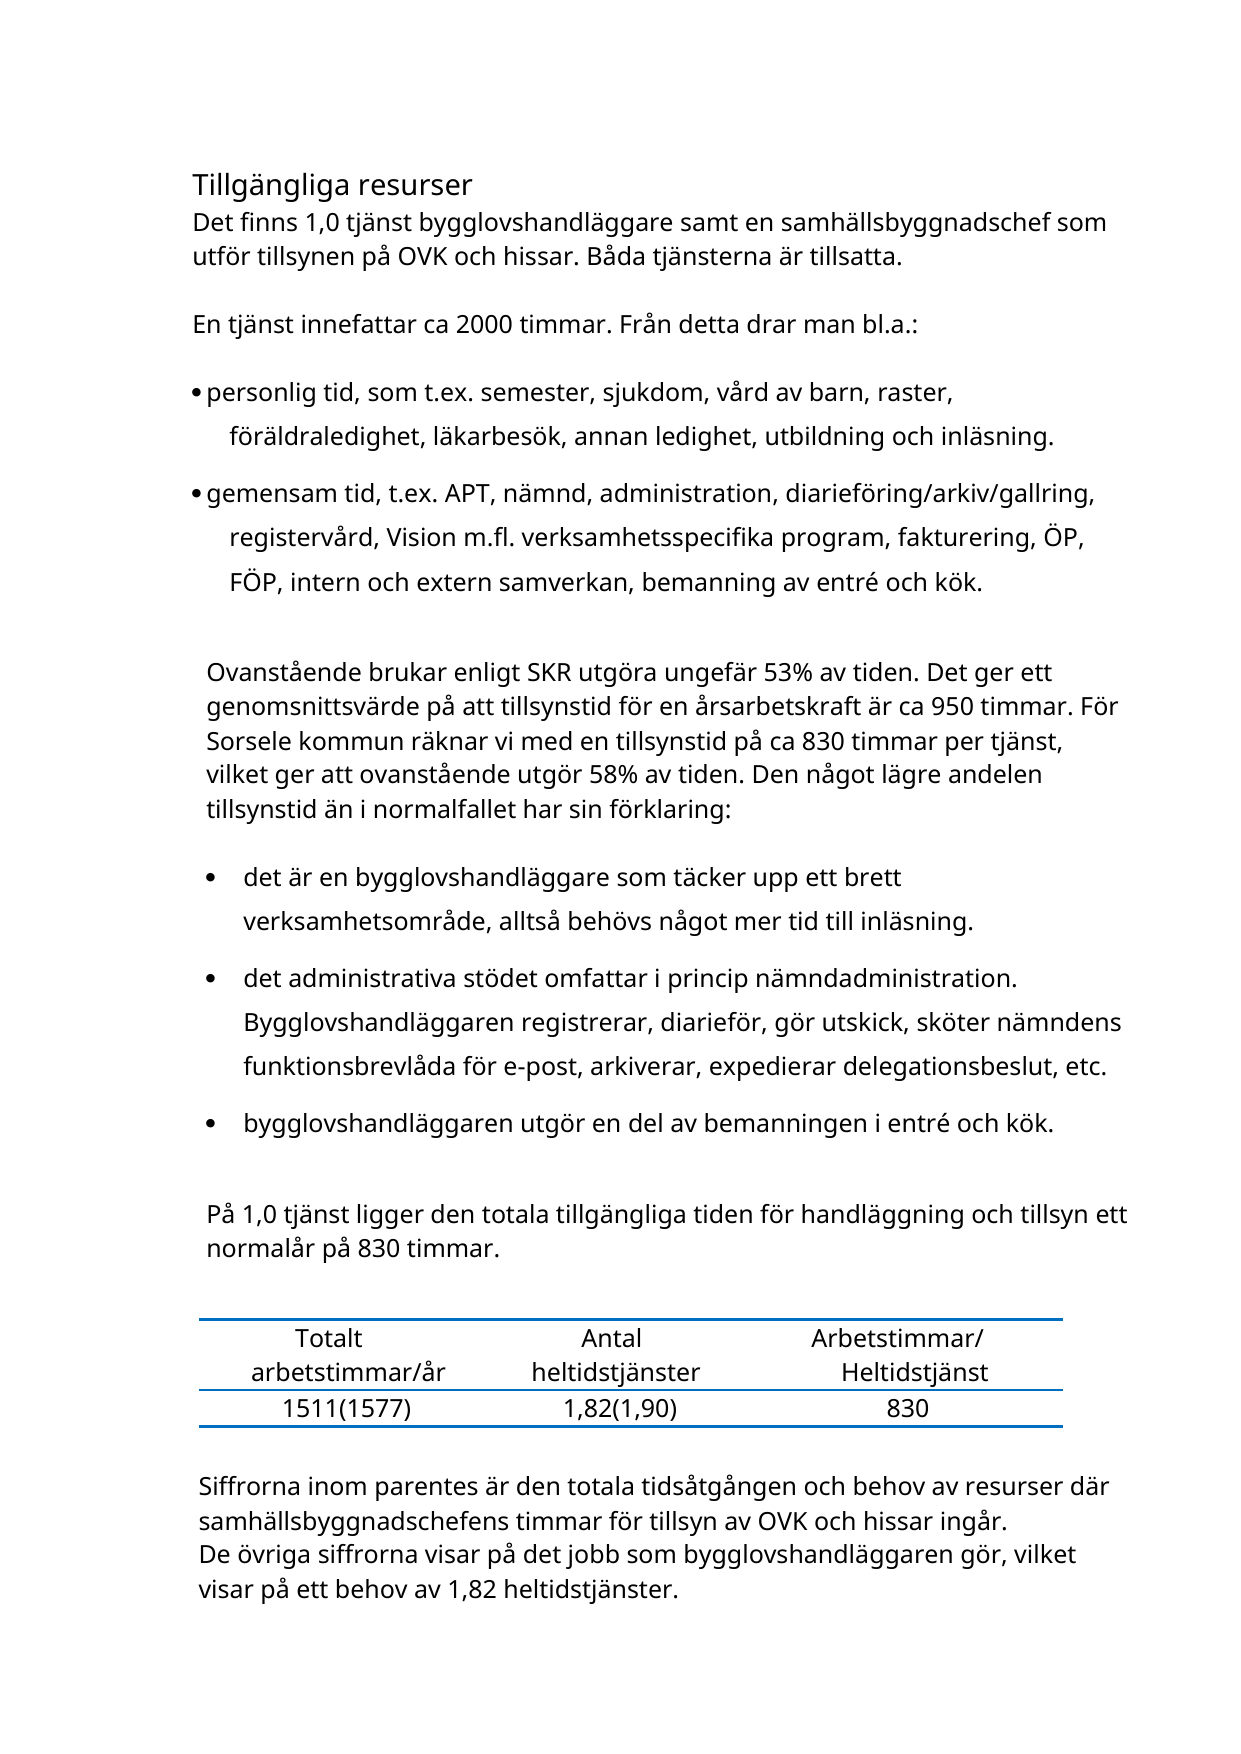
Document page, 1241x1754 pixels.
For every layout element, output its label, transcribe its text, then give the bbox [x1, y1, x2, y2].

list det är en bygglovshandläggare som täcker upp ett brett verksamhetsområde, alltså behövs något mer tid till inläsning. [206, 859, 1130, 938]
table_header Totalt arbetstimmar/år [199, 1321, 487, 1389]
list personlig tid, som t.ex. semester, sjukdom, vård av barn, raster, föräldraledighet, läkarbesök, annan ledighet, utbildning och inläsning. [192, 374, 1130, 453]
table_cell 830 [753, 1391, 1063, 1425]
list gemensam tid, t.ex. APT, nämnd, administration, diarieföring/arkiv/gallring, registervård, Vision m.fl. verksamhetsspecifika program, fakturering, ÖP, FÖP, intern och extern samverkan, bemanning av entré och kök. [192, 476, 1130, 598]
table_header Arbetstimmar/ Heltidstjänst [753, 1321, 1063, 1389]
subtitle Tillgängliga resurser [192, 164, 1130, 204]
list det administrativa stödet omfattar i princip nämndadministration. Bygglovshandläggaren registrerar, diarieför, gör utskick, sköter nämndens funktionsbrevlåda för e-post, arkiverar, expedierar delegationsbeslut, etc. [206, 960, 1130, 1083]
table_cell 1,82(1,90) [487, 1391, 753, 1425]
text Det finns 1,0 tjänst bygglovshandläggare samt en samhällsbyggnadschef som utför tillsynen på OVK och hissar. Båda tjänsterna är tillsatta. En tjänst innefattar ca 2000 timmar. Från detta drar man bl.a.: [192, 204, 1130, 341]
list bygglovshandläggaren utgör en del av bemanningen i entré och kök. [206, 1106, 1130, 1140]
text Ovanstående brukar enligt SKR utgöra ungefär 53% av tiden. Det ger ett genomsnittsvärde på att tillsynstid för en årsarbetskraft är ca 950 timmar. För Sorsele kommun räknar vi med en tillsynstid på ca 830 timmar per tjänst, vilket ger att ovanstående utgör 58% av tiden. Den något lägre andelen tillsynstid än i normalfallet har sin förklaring: [206, 655, 1130, 825]
text Siffrorna inom parentes är den totala tidsåtgången och behov av resurser där samhällsbyggnadschefens timmar för tillsyn av OVK och hissar ingår. [198, 1469, 1130, 1537]
text De övriga siffrorna visar på det jobb som bygglovshandläggaren gör, vilket visar på ett behov av 1,82 heltidstjänster. [198, 1537, 1130, 1605]
table_cell 1511(1577) [199, 1391, 487, 1425]
text På 1,0 tjänst ligger den totala tillgängliga tiden för handläggning och tillsyn ett normalår på 830 timmar. [206, 1197, 1130, 1265]
table_header Antal heltidstjänster [487, 1321, 753, 1389]
